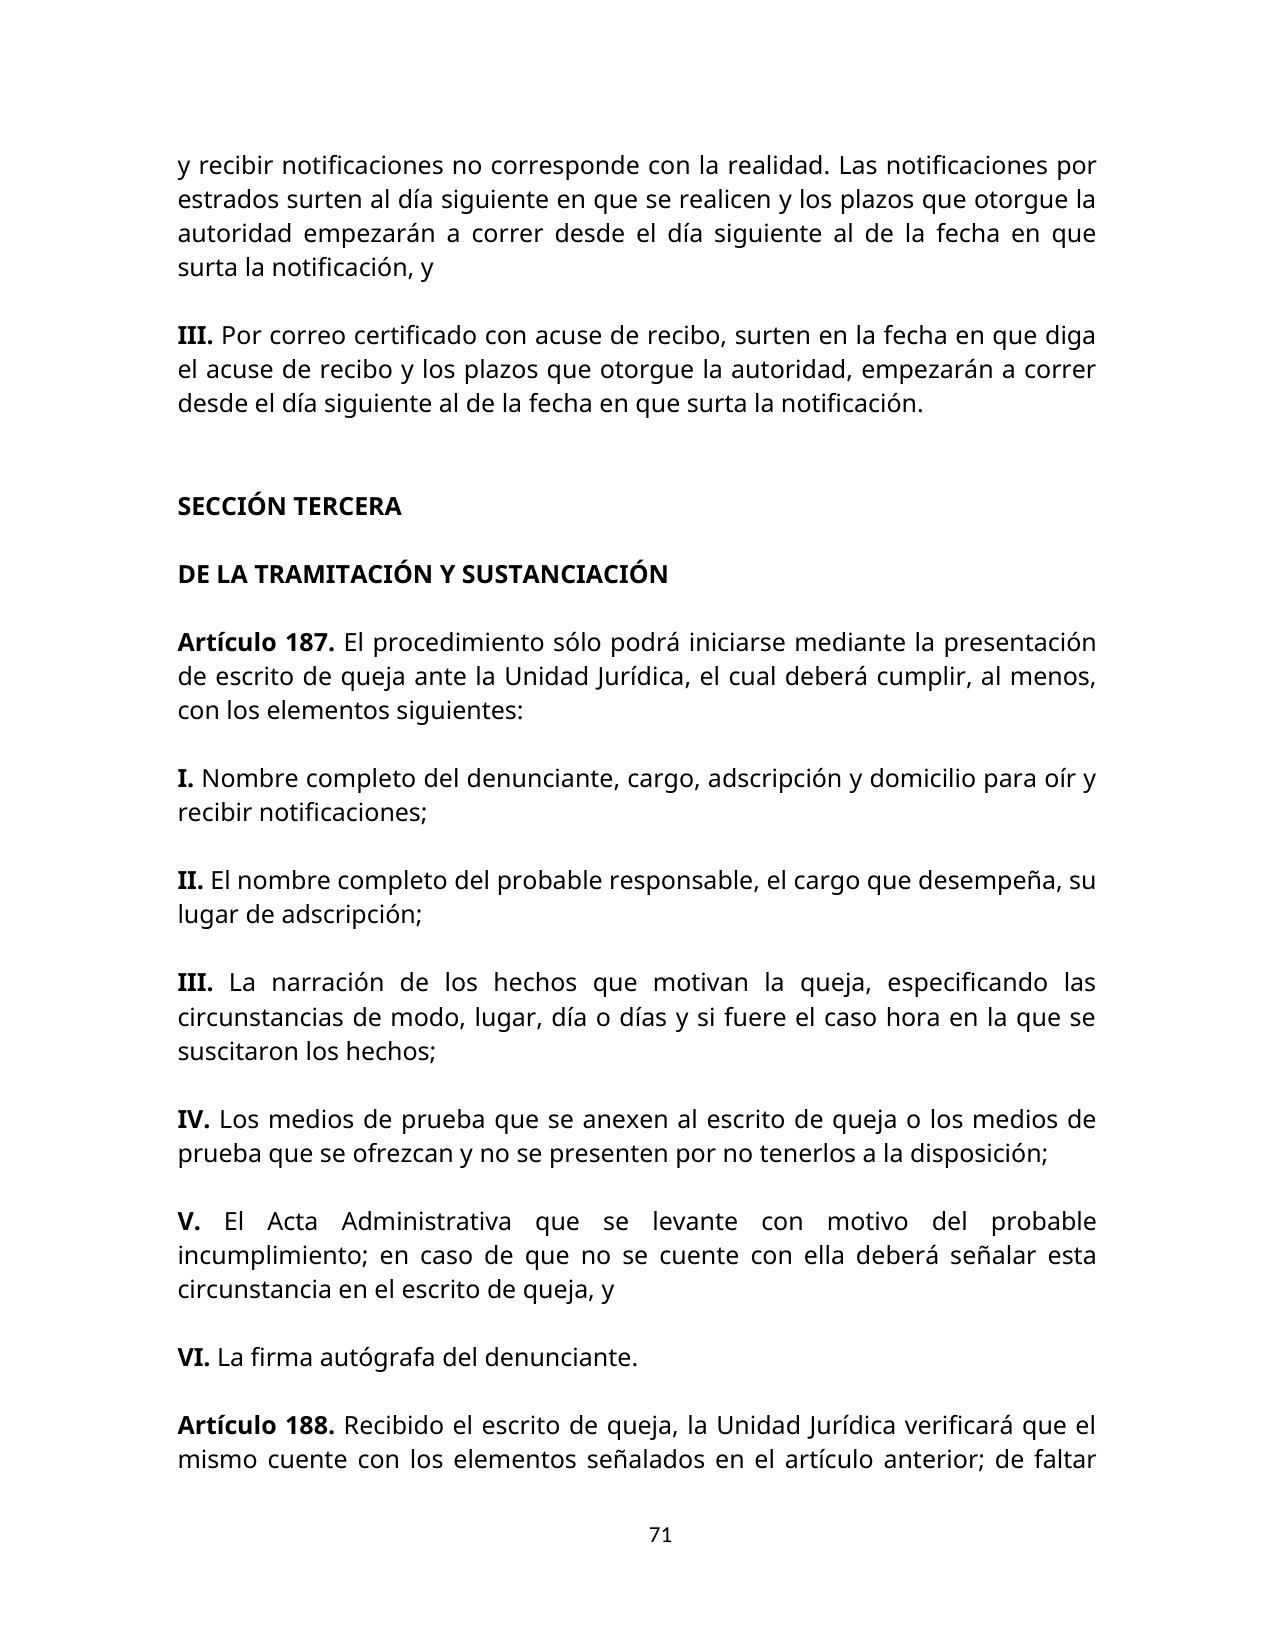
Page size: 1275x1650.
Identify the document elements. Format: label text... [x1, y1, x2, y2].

text DE LA TRAMITACIÓN Y SUSTANCIACIÓN [177, 556, 1098, 590]
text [177, 148, 1098, 284]
text VI. La firma autógrafa del denunciante. [177, 1340, 1098, 1374]
text III. La narración de los hechos que motivan la queja, especificando las circunstancias de modo, lugar, día o días y si fuere el caso hora en la que se suscitaron los hechos; [177, 965, 1098, 1067]
text III. Por correo certificado con acuse de recibo, surten en la fecha en que diga el acuse de recibo y los plazos que otorgue la autoridad, empezarán a correr desde el día siguiente al de la fecha en que surta la notificación. [177, 318, 1098, 420]
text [177, 1408, 1098, 1476]
text I. Nombre completo del denunciante, cargo, adscripción y domicilio para oír y recibir notificaciones; [177, 761, 1098, 829]
text IV. Los medios de prueba que se anexen al escrito de queja o los medios de prueba que se ofrezcan y no se presenten por no tenerlos a la disposición; [177, 1101, 1098, 1169]
text SECCIÓN TERCERA [177, 488, 1098, 522]
text II. El nombre completo del probable responsable, el cargo que desempeña, su lugar de adscripción; [177, 863, 1098, 931]
text Artículo 187. El procedimiento sólo podrá iniciarse mediante la presentación de escrito de queja ante la Unidad Jurídica, el cual deberá cumplir, al menos, con los elementos siguientes: [177, 624, 1098, 727]
text V. El Acta Administrativa que se levante con motivo del probable incumplimiento; en caso de que no se cuente con ella deberá señalar esta circunstancia en el escrito de queja, y [177, 1203, 1098, 1306]
